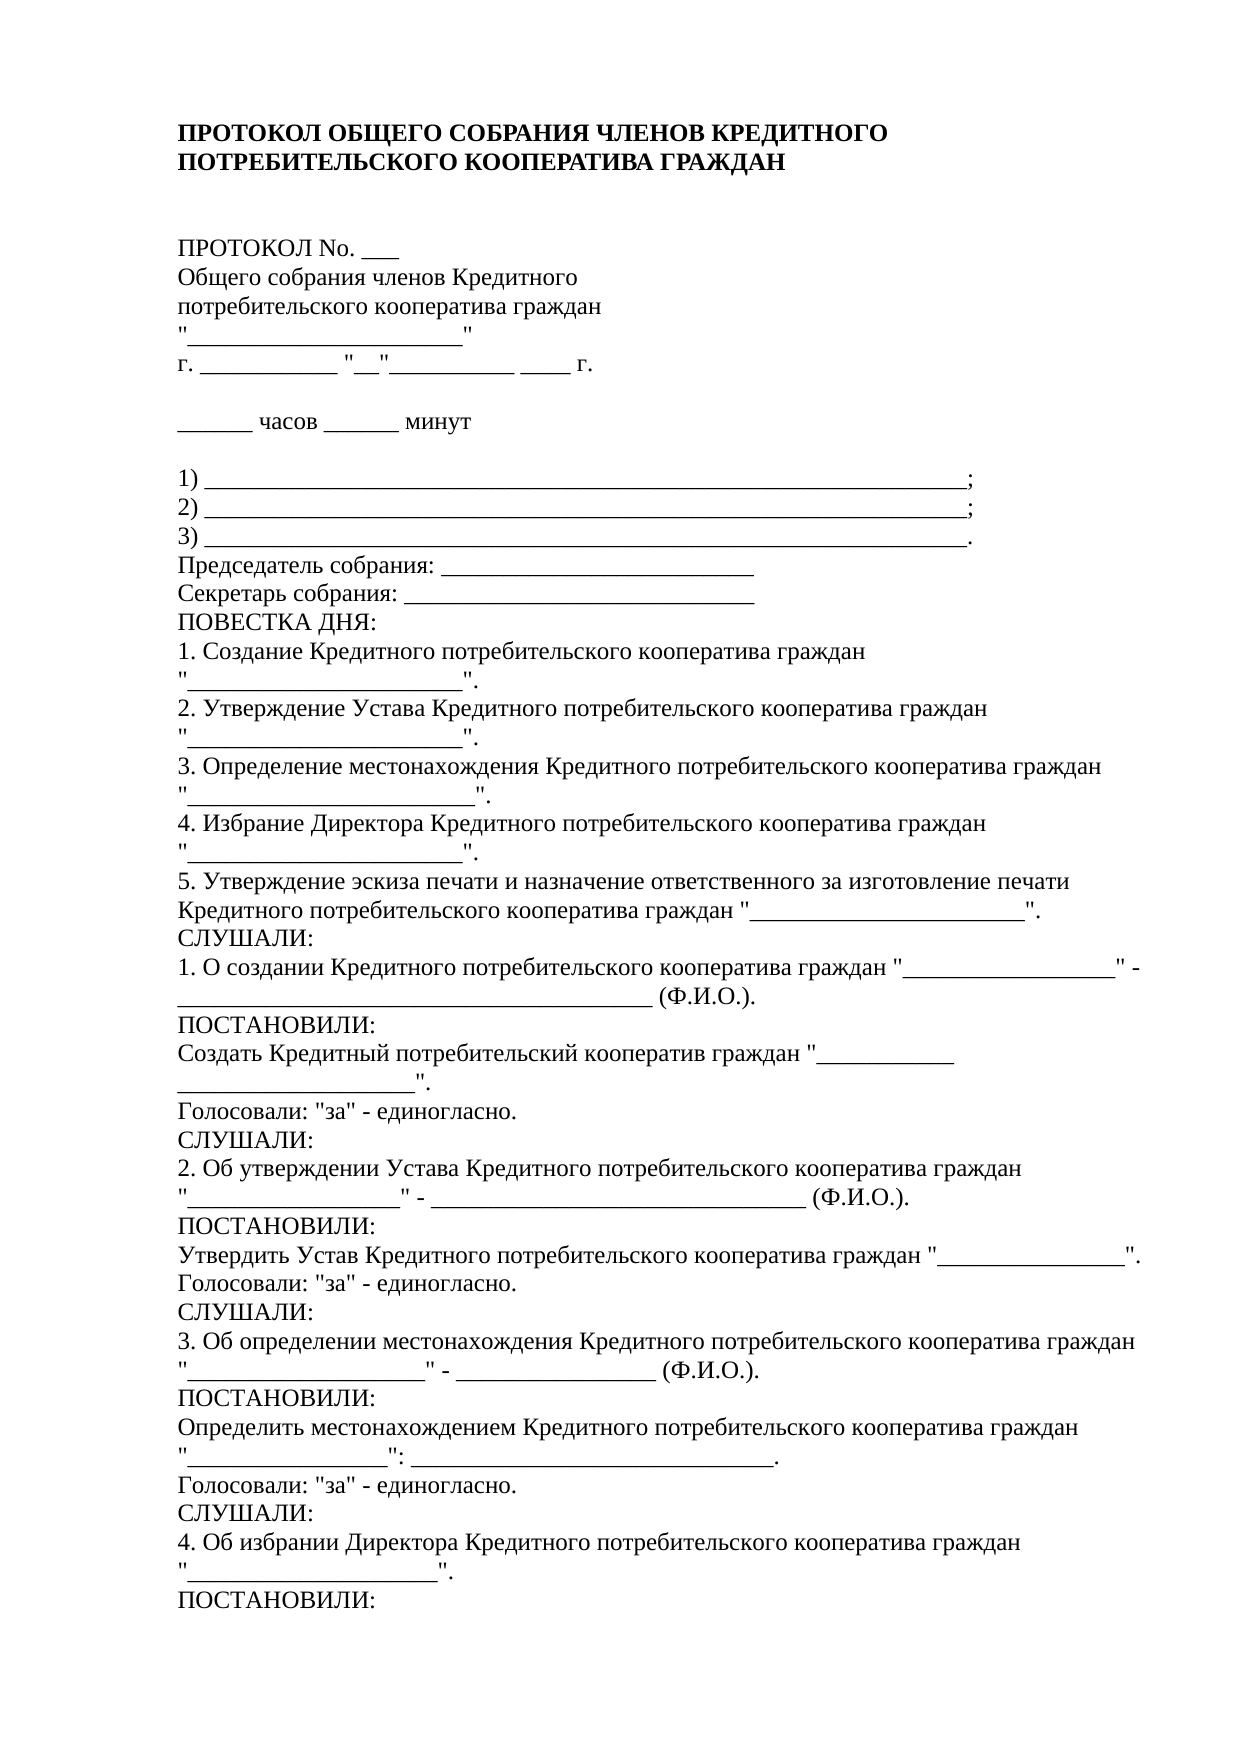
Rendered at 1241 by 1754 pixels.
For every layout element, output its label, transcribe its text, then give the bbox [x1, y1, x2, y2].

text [177, 205, 1152, 1613]
text ПРОТОКОЛ ОБЩЕГО СОБРАНИЯ ЧЛЕНОВ КРЕДИТНОГО ПОТРЕБИТЕЛЬСКОГО КООПЕРАТИВА ГРАЖДАН [177, 118, 1152, 176]
